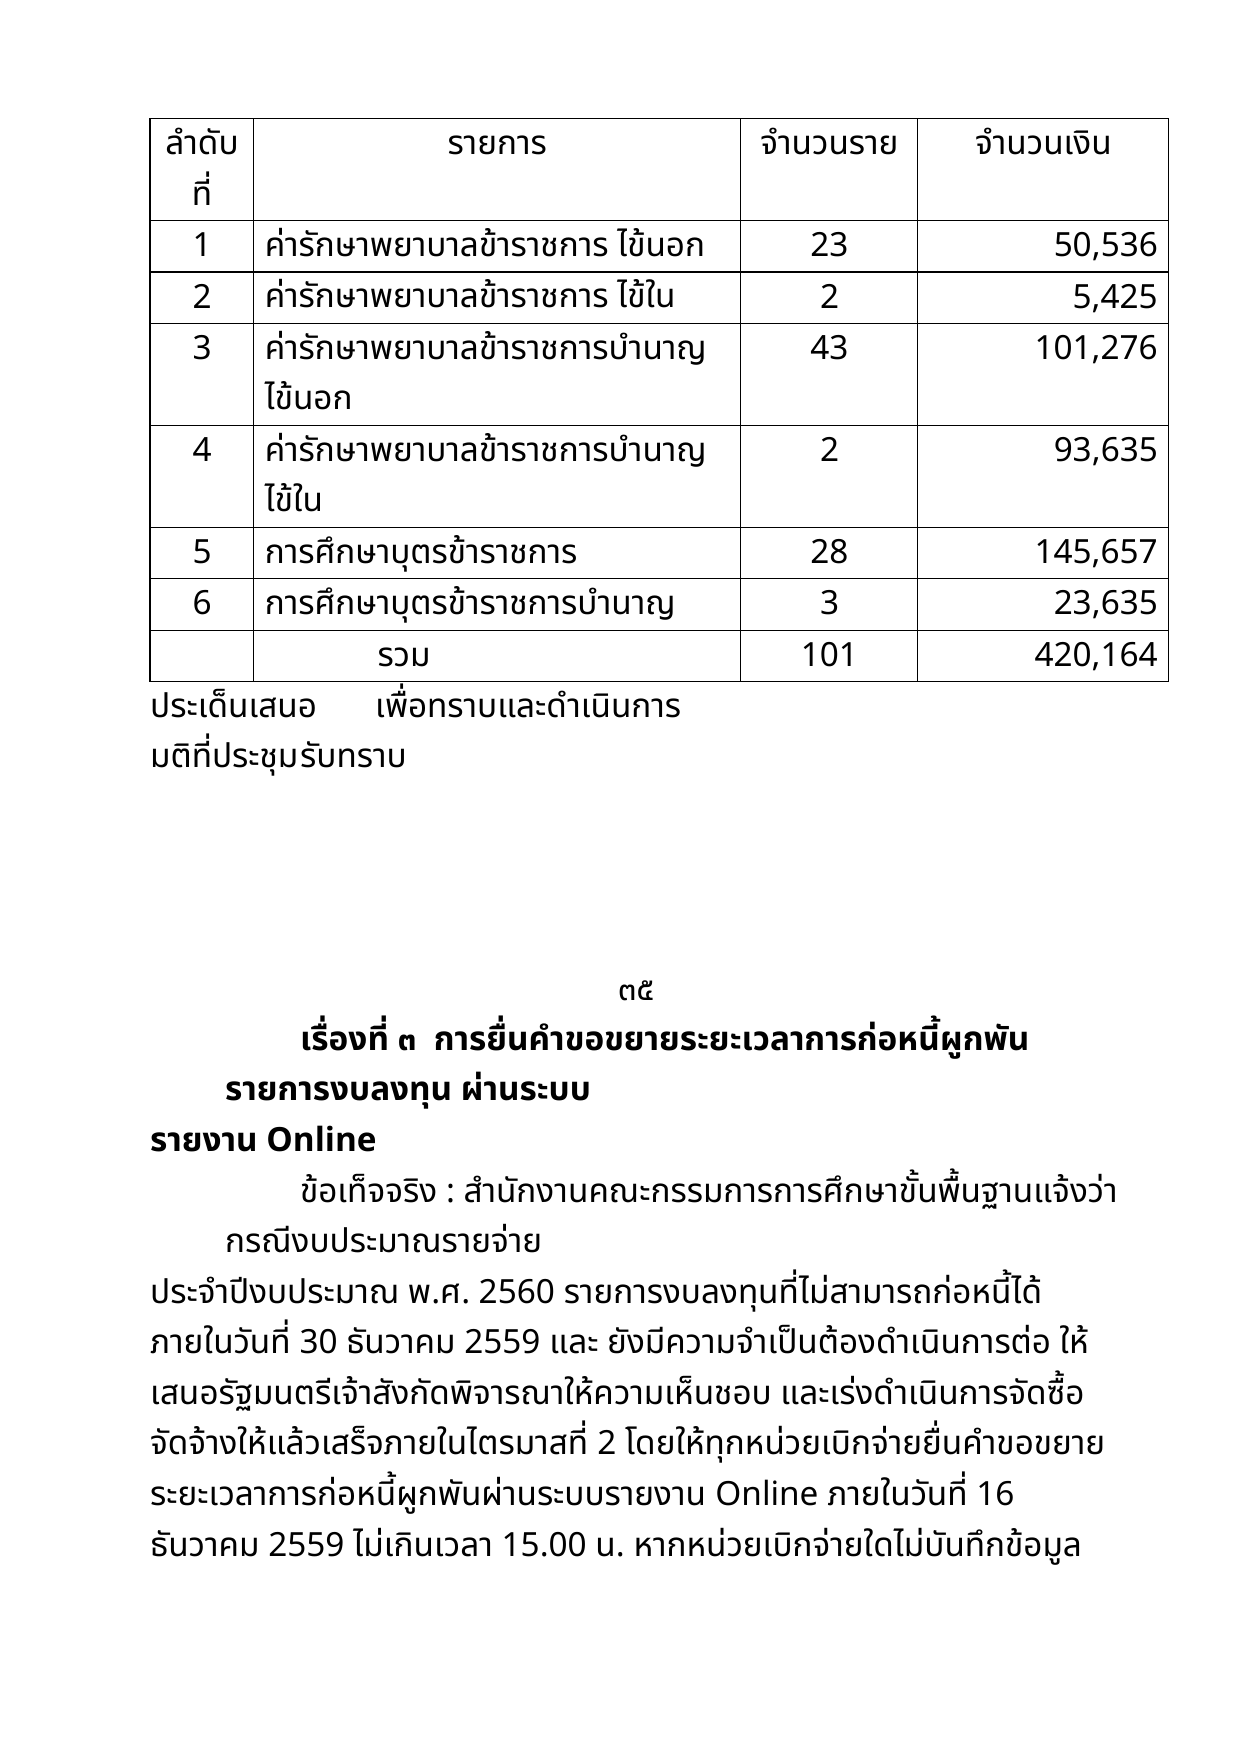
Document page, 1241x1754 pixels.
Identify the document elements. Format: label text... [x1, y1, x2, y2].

table_header จำนวนเงิน [918, 119, 1168, 220]
table_cell ค่ารักษาพยาบาลข้าราชการ ไข้ใน [254, 273, 740, 323]
table_cell 2 [151, 273, 253, 323]
table_cell 50,536 [918, 221, 1168, 271]
table_cell 28 [741, 528, 917, 578]
table_header จำนวนราย [741, 119, 917, 220]
table_cell [151, 631, 253, 681]
table_cell 5,425 [918, 273, 1168, 323]
text เรื่องที่ ๓ การยื่นคำขอขยายระยะเวลาการก่อหนี้ผูกพันรายการงบลงทุน ผ่านระบบ [225, 1015, 1122, 1116]
text มติที่ประชุม รับทราบ [150, 732, 1141, 783]
table_cell การศึกษาบุตรข้าราชการ [254, 528, 740, 578]
table_cell 6 [151, 579, 253, 629]
text ๓๕ [150, 964, 1122, 1015]
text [150, 1267, 1122, 1571]
table_cell 101 [741, 631, 917, 681]
table_cell 4 [151, 426, 253, 527]
table_cell ค่ารักษาพยาบาลข้าราชการบำนาญ ไข้นอก [254, 324, 740, 425]
table_cell การศึกษาบุตรข้าราชการบำนาญ [254, 579, 740, 629]
table_cell 101,276 [918, 324, 1168, 425]
table_cell รวม [254, 631, 740, 681]
table_cell 43 [741, 324, 917, 425]
table_cell 3 [151, 324, 253, 425]
table_cell 420,164 [918, 631, 1168, 681]
table_cell ค่ารักษาพยาบาลข้าราชการ ไข้นอก [254, 221, 740, 271]
table_cell 145,657 [918, 528, 1168, 578]
text ประเด็นเสนอ เพื่อทราบและดำเนินการ [150, 682, 1122, 732]
table_cell 2 [741, 426, 917, 527]
table_header ลำดับที่ [151, 119, 253, 220]
table_cell 23 [741, 221, 917, 271]
list ข้อเท็จจริง : สำนักงานคณะกรรมการการศึกษาขั้นพื้นฐานแจ้งว่า กรณีงบประมาณรายจ่าย [225, 1166, 1122, 1267]
table_cell 1 [151, 221, 253, 271]
table_cell 2 [741, 273, 917, 323]
table_cell ค่ารักษาพยาบาลข้าราชการบำนาญ ไข้ใน [254, 426, 740, 527]
table_cell 5 [151, 528, 253, 578]
table_cell 23,635 [918, 579, 1168, 629]
table_header รายการ [254, 119, 740, 220]
text รายงาน Online [150, 1116, 1122, 1166]
table_cell 3 [741, 579, 917, 629]
table_cell 93,635 [918, 426, 1168, 527]
